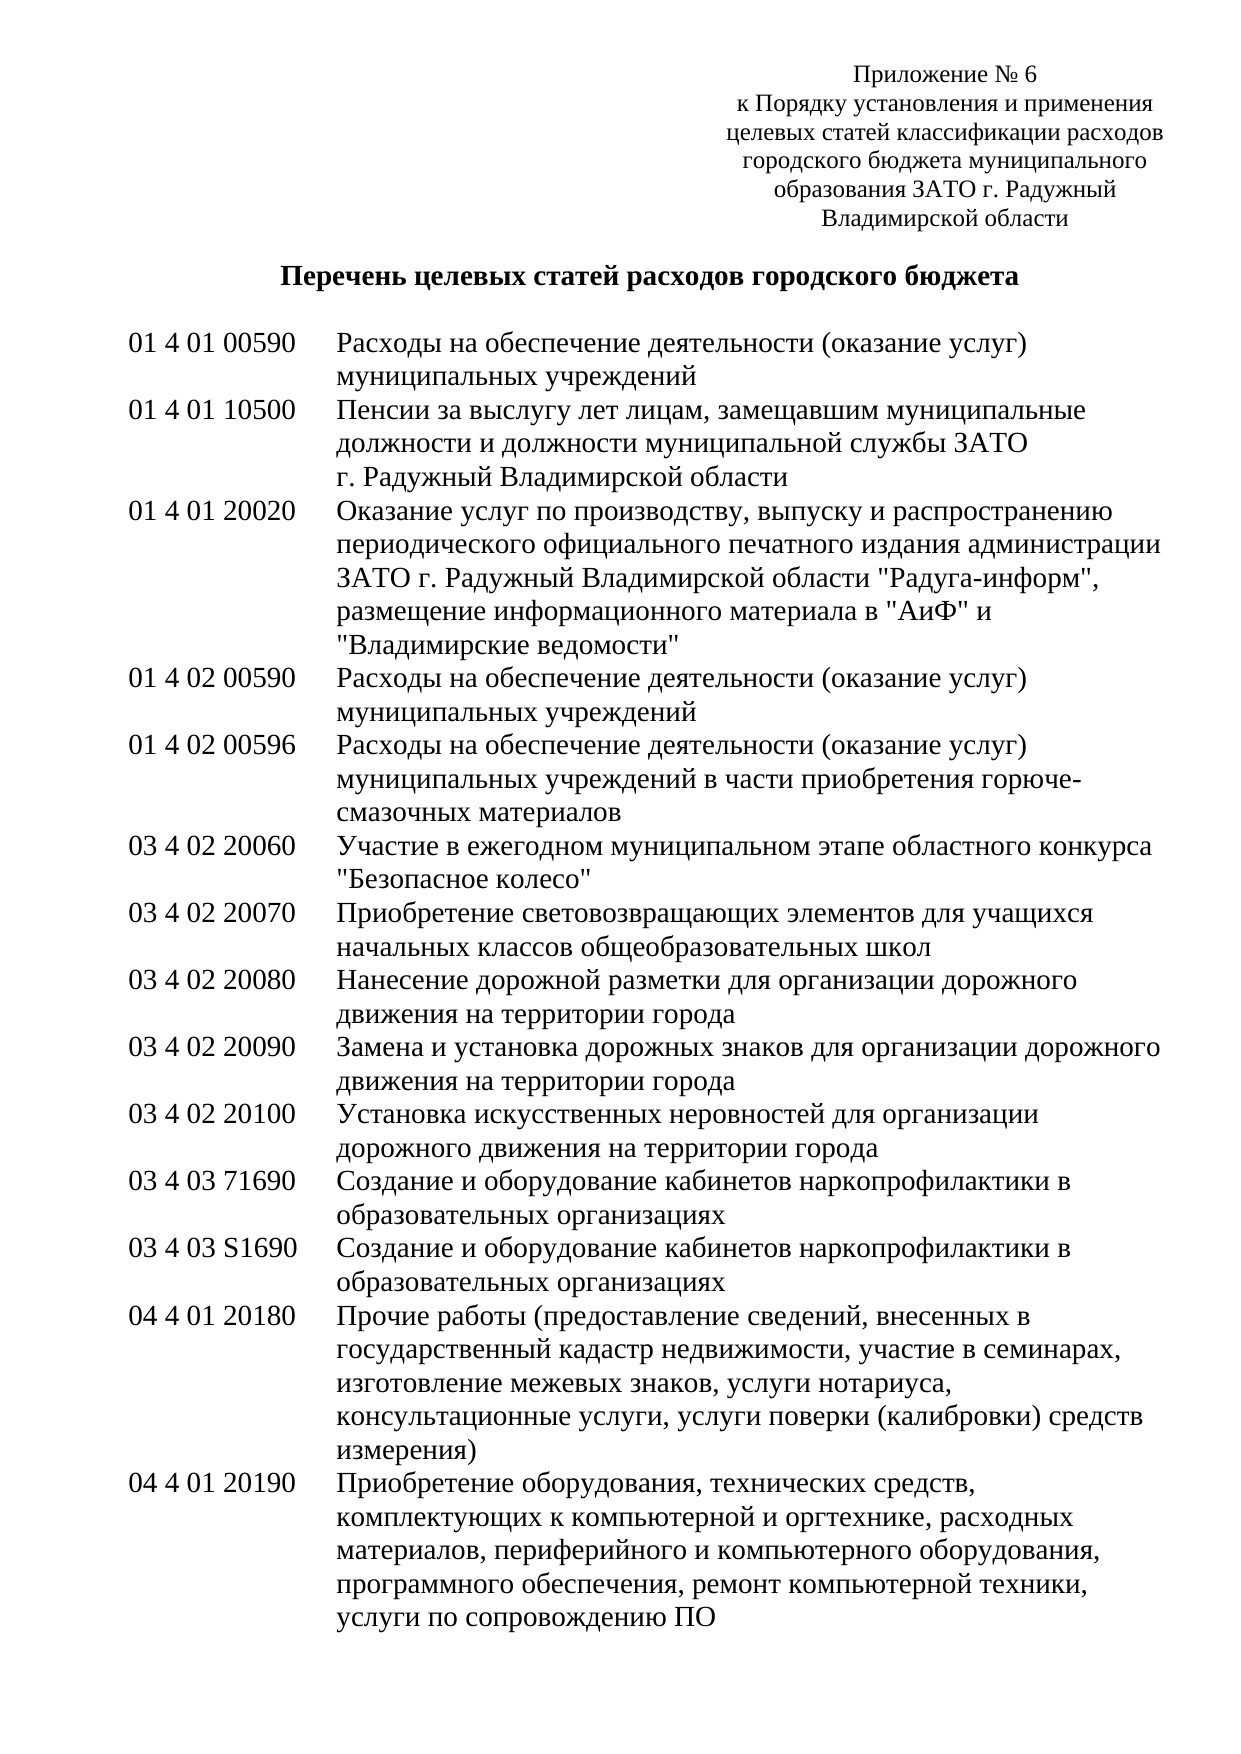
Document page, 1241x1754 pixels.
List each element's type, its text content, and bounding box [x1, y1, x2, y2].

table_cell 03 4 02 20060 [117, 828, 325, 895]
table_header 01 4 01 00590 [117, 325, 325, 392]
table_cell 03 4 02 20070 [117, 895, 325, 962]
table_cell Участие в ежегодном муниципальном этапе областного конкурса "Безопасное колесо" [325, 828, 1181, 895]
table_cell 03 4 02 20100 [117, 1096, 325, 1163]
table_cell 01 4 02 00590 [117, 660, 325, 727]
table_cell Замена и установка дорожных знаков для организации дорожного движения на территории города [325, 1029, 1181, 1096]
table_cell Создание и оборудование кабинетов наркопрофилактики в образовательных организациях [325, 1231, 1181, 1298]
table_cell 03 4 02 20080 [117, 962, 325, 1029]
table_cell Приобретение световозвращающих элементов для учащихся начальных классов общеобразовательных школ [325, 895, 1181, 962]
table_cell Приобретение оборудования, технических средств, комплектующих к компьютерной и оргтехнике, расходных материалов, периферийного и компьютерного оборудования, программного обеспечения, ремонт компьютерной техники, услуги по сопровождению ПО [325, 1465, 1181, 1633]
table_cell Пенсии за выслугу лет лицам, замещавшим муниципальные должности и должности муниципальной службы ЗАТО г. Радужный Владимирской области [325, 392, 1181, 493]
table_cell Установка искусственных неровностей для организации дорожного движения на территории города [325, 1096, 1181, 1163]
table_cell Оказание услуг по производству, выпуску и распространению периодического официального печатного издания администрации ЗАТО г. Радужный Владимирской области "Радуга-информ", размещение информационного материала в "АиФ" и "Владимирские ведомости" [325, 493, 1181, 660]
table_cell Создание и оборудование кабинетов наркопрофилактики в образовательных организациях [325, 1164, 1181, 1231]
table_cell 01 4 01 20020 [117, 493, 325, 660]
table_cell 03 4 03 71690 [117, 1164, 325, 1231]
text к Порядку установления и применения целевых статей классификации расходов городского бюджета муниципального образования ЗАТО г. Радужный Владимирской области [709, 88, 1181, 232]
table_cell Нанесение дорожной разметки для организации дорожного движения на территории города [325, 962, 1181, 1029]
table_cell 03 4 02 20090 [117, 1029, 325, 1096]
table_cell 01 4 01 10500 [117, 392, 325, 493]
table_cell Расходы на обеспечение деятельности (оказание услуг) муниципальных учреждений в части приобретения горюче-смазочных материалов [325, 728, 1181, 828]
table_header Расходы на обеспечение деятельности (оказание услуг) муниципальных учреждений [325, 325, 1181, 392]
table_cell 01 4 02 00596 [117, 728, 325, 828]
title Перечень целевых статей расходов городского бюджета [118, 258, 1181, 291]
table_cell 04 4 01 20180 [117, 1298, 325, 1465]
table_cell Прочие работы (предоставление сведений, внесенных в государственный кадастр недвижимости, участие в семинарах, изготовление межевых знаков, услуги нотариуса, консультационные услуги, услуги поверки (калибровки) средств измерения) [325, 1298, 1181, 1465]
table_cell Расходы на обеспечение деятельности (оказание услуг) муниципальных учреждений [325, 660, 1181, 727]
table_cell 03 4 03 S1690 [117, 1231, 325, 1298]
text Приложение № 6 [709, 59, 1181, 88]
table_cell 04 4 01 20190 [117, 1465, 325, 1633]
